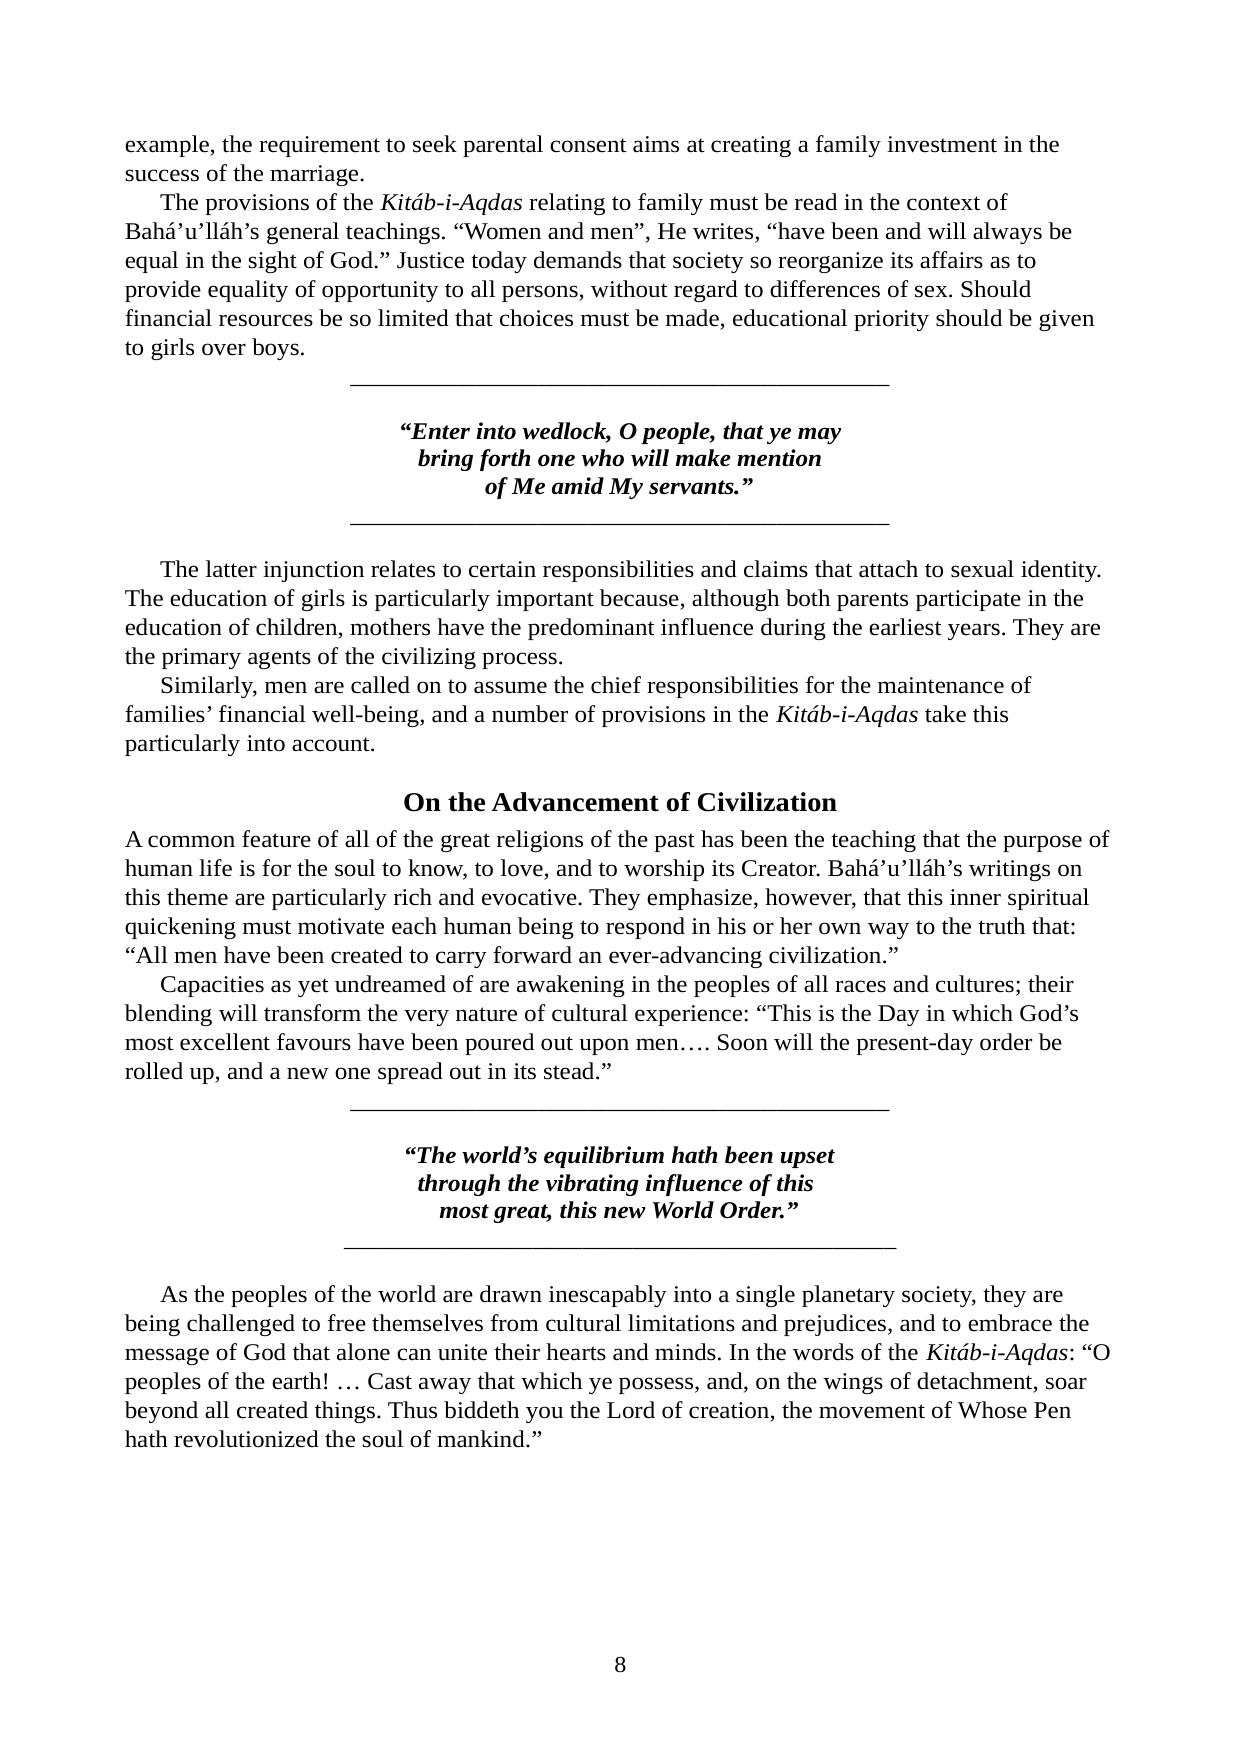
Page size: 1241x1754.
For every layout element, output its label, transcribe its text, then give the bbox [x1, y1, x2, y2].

text As the peoples of the world are drawn inescapably into a single planetary society, they are being challenged to free themselves from cultural limitations and prejudices, and to embrace the message of God that alone can unite their hearts and minds. In the words of the Kitáb-i-Aqdas: “O peoples of the earth! … Cast away that which ye possess, and, on the wings of detachment, soar beyond all created things. Thus biddeth you the Lord of creation, the movement of Whose Pen hath revolutionized the soul of mankind.” [124, 1281, 1116, 1453]
text bring forth one who will make mention [124, 444, 1116, 472]
text “Enter into wedlock, O people, that ye may [124, 417, 1116, 444]
text of Me amid My servants.” [124, 472, 1116, 499]
text ___________________________________________ [124, 499, 1116, 527]
text A common feature of all of the great religions of the past has been the teaching that the purpose of human life is for the soul to know, to love, and to worship its Creator. Bahá’u’lláh’s writings on this theme are particularly rich and evocative. They emphasize, however, that this inner spiritual quickening must motivate each human being to respond in his or her own way to the truth that: “All men have been created to carry forward an ever-advancing civilization.” [124, 825, 1116, 969]
text Capacities as yet undreamed of are awakening in the peoples of all races and cultures; their blending will transform the very nature of cultural experience: “This is the Day in which God’s most excellent favours have been poured out upon men…. Soon will the present-day order be rolled up, and a new one spread out in its stead.” [124, 970, 1116, 1084]
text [124, 130, 1116, 186]
text The latter injunction relates to certain responsibilities and claims that attach to sexual identity. The education of girls is particularly important because, although both parents participate in the education of children, mothers have the predominant influence during the earliest years. They are the primary agents of the civilizing process. [124, 555, 1116, 669]
text ____________________________________________ [124, 1224, 1116, 1252]
text Similarly, men are called on to assume the chief responsibilities for the maintenance of families’ financial well-being, and a number of provisions in the Kitáb-i-Aqdas take this particularly into account. [124, 671, 1116, 756]
text ___________________________________________ [124, 362, 1116, 389]
text The provisions of the Kitáb-i-Aqdas relating to family must be read in the context of Bahá’u’lláh’s general teachings. “Women and men”, He writes, “have been and will always be equal in the sight of God.” Justice today demands that society so reorganize its affairs as to provide equality of opportunity to all persons, without regard to differences of sex. Should financial resources be so limited that choices must be made, educational priority should be given to girls over boys. [124, 188, 1116, 360]
text “The world’s equilibrium hath been upset through the vibrating influence of this most great, this new World Order.” [124, 1141, 1116, 1224]
text On the Advancement of Civilization [124, 786, 1116, 818]
text ___________________________________________ [124, 1086, 1116, 1113]
